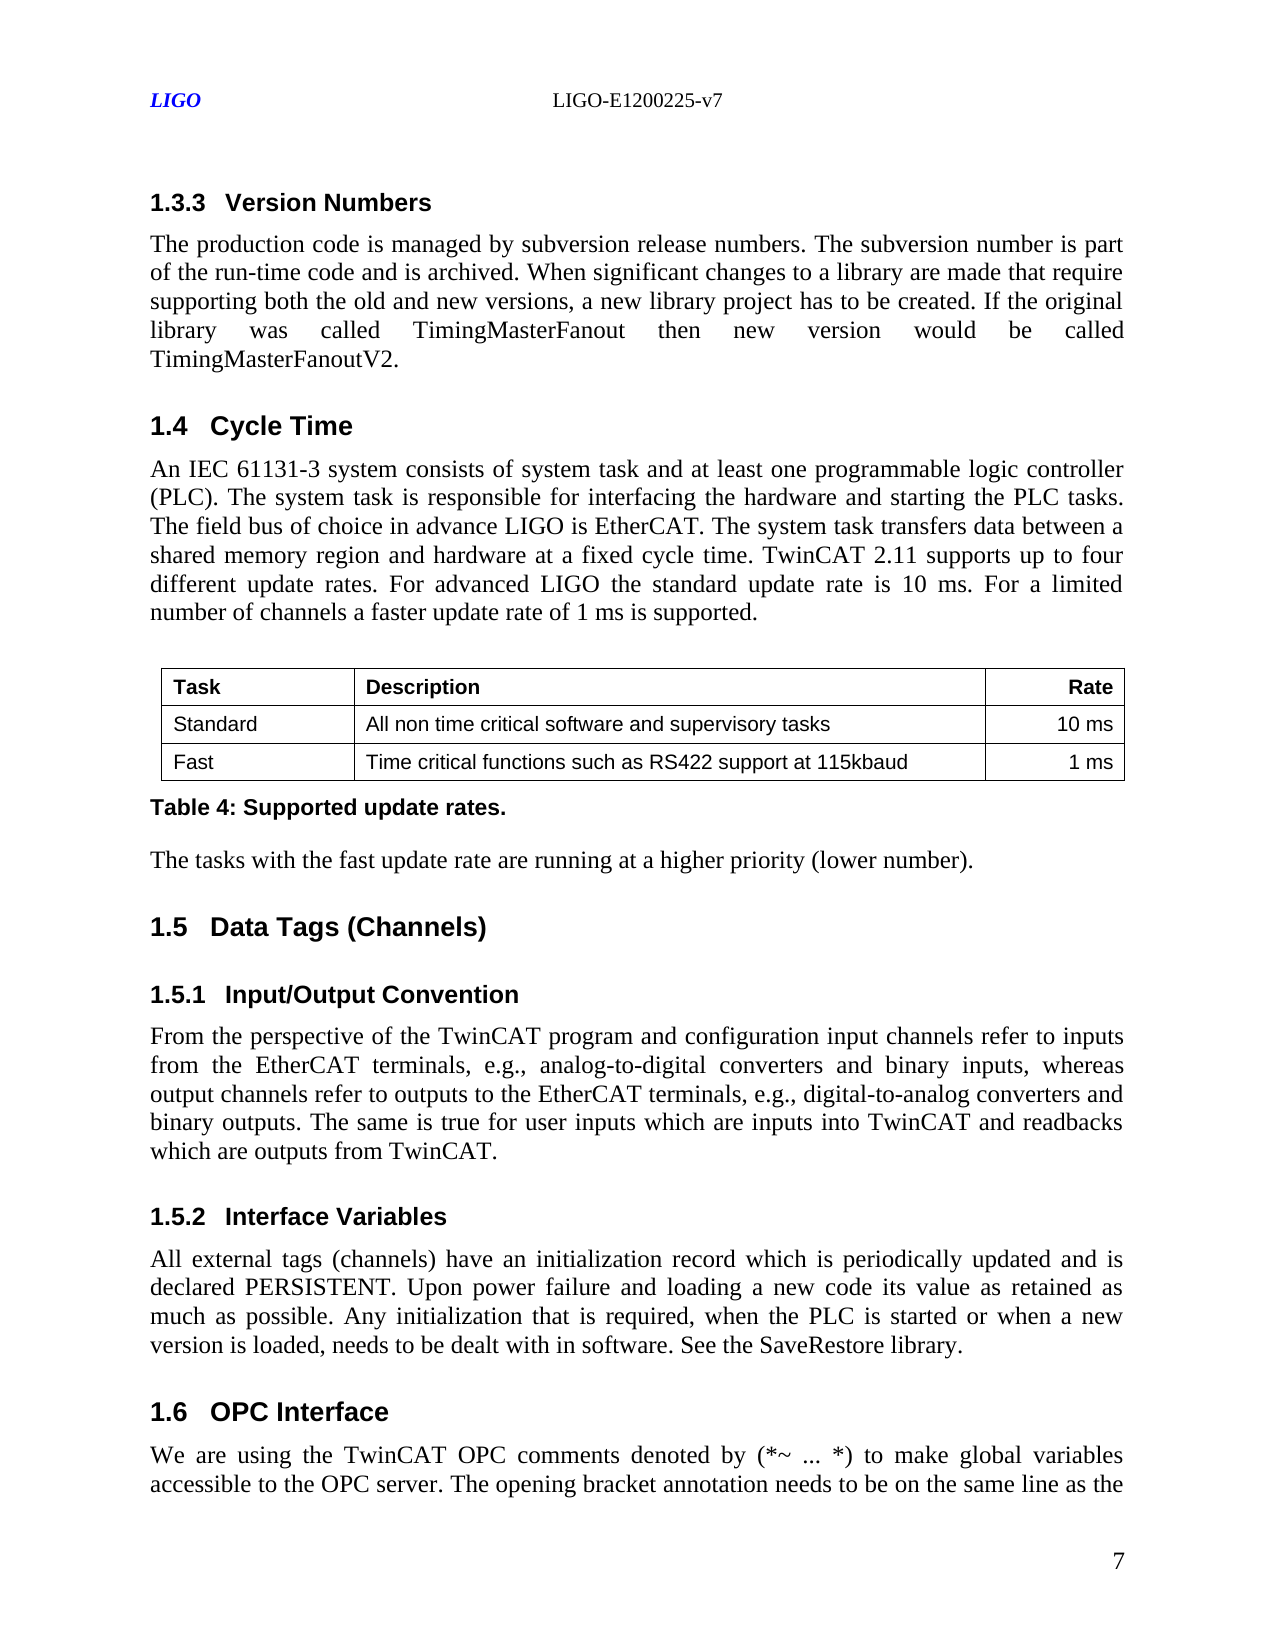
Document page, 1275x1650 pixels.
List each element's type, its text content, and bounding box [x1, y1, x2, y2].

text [150, 1440, 1125, 1497]
subtitle Cycle Time [150, 410, 1125, 441]
table_cell Fast [162, 744, 354, 780]
table_cell Standard [162, 706, 354, 742]
subtitle Input/Output Convention [150, 980, 1125, 1009]
table_cell 1 ms [986, 744, 1124, 780]
table_cell 10 ms [986, 706, 1124, 742]
subtitle Data Tags (Channels) [150, 911, 1125, 942]
text The tasks with the fast update rate are running at a higher priority (lower number). [150, 845, 1125, 874]
text From the perspective of the TwinCAT program and configuration input channels refer to inputs from the EtherCAT terminals, e.g., analog-to-digital converters and binary inputs, whereas output channels refer to outputs to the EtherCAT terminals, e.g., digital-to-analog converters and binary outputs. The same is true for user inputs which are inputs into TwinCAT and readbacks which are outputs from TwinCAT. [150, 1021, 1125, 1165]
table_cell All non time critical software and supervisory tasks [355, 706, 985, 742]
table_cell Time critical functions such as RS422 support at 115kbaud [355, 744, 985, 780]
table_header Rate [986, 669, 1124, 705]
text An IEC 61131-3 system consists of system task and at least one programmable logic controller (PLC). The system task is responsible for interfacing the hardware and starting the PLC tasks. The field bus of choice in advance LIGO is EtherCAT. The system task transfers data between a shared memory region and hardware at a fixed cycle time. TwinCAT 2.11 supports up to four different update rates. For advanced LIGO the standard update rate is 10 ms. For a limited number of channels a faster update rate of 1 ms is supported. [150, 454, 1125, 626]
text All external tags (channels) have an initialization record which is periodically updated and is declared PERSISTENT. Upon power failure and loading a new code its value as retained as much as possible. Any initialization that is required, when the PLC is started or when a new version is loaded, needs to be dealt with in software. See the SaveRestore library. [150, 1244, 1125, 1359]
table_header Description [355, 669, 985, 705]
subtitle OPC Interface [150, 1396, 1125, 1427]
text The production code is managed by subversion release numbers. The subversion number is part of the run-time code and is archived. When significant changes to a library are made that require supporting both the old and new versions, a new library project has to be created. If the original library was called TimingMasterFanout then new version would be called TimingMasterFanoutV2. [150, 229, 1125, 372]
table_header Task [162, 669, 354, 705]
subtitle Interface Variables [150, 1202, 1125, 1231]
subtitle Version Numbers [150, 187, 1125, 216]
